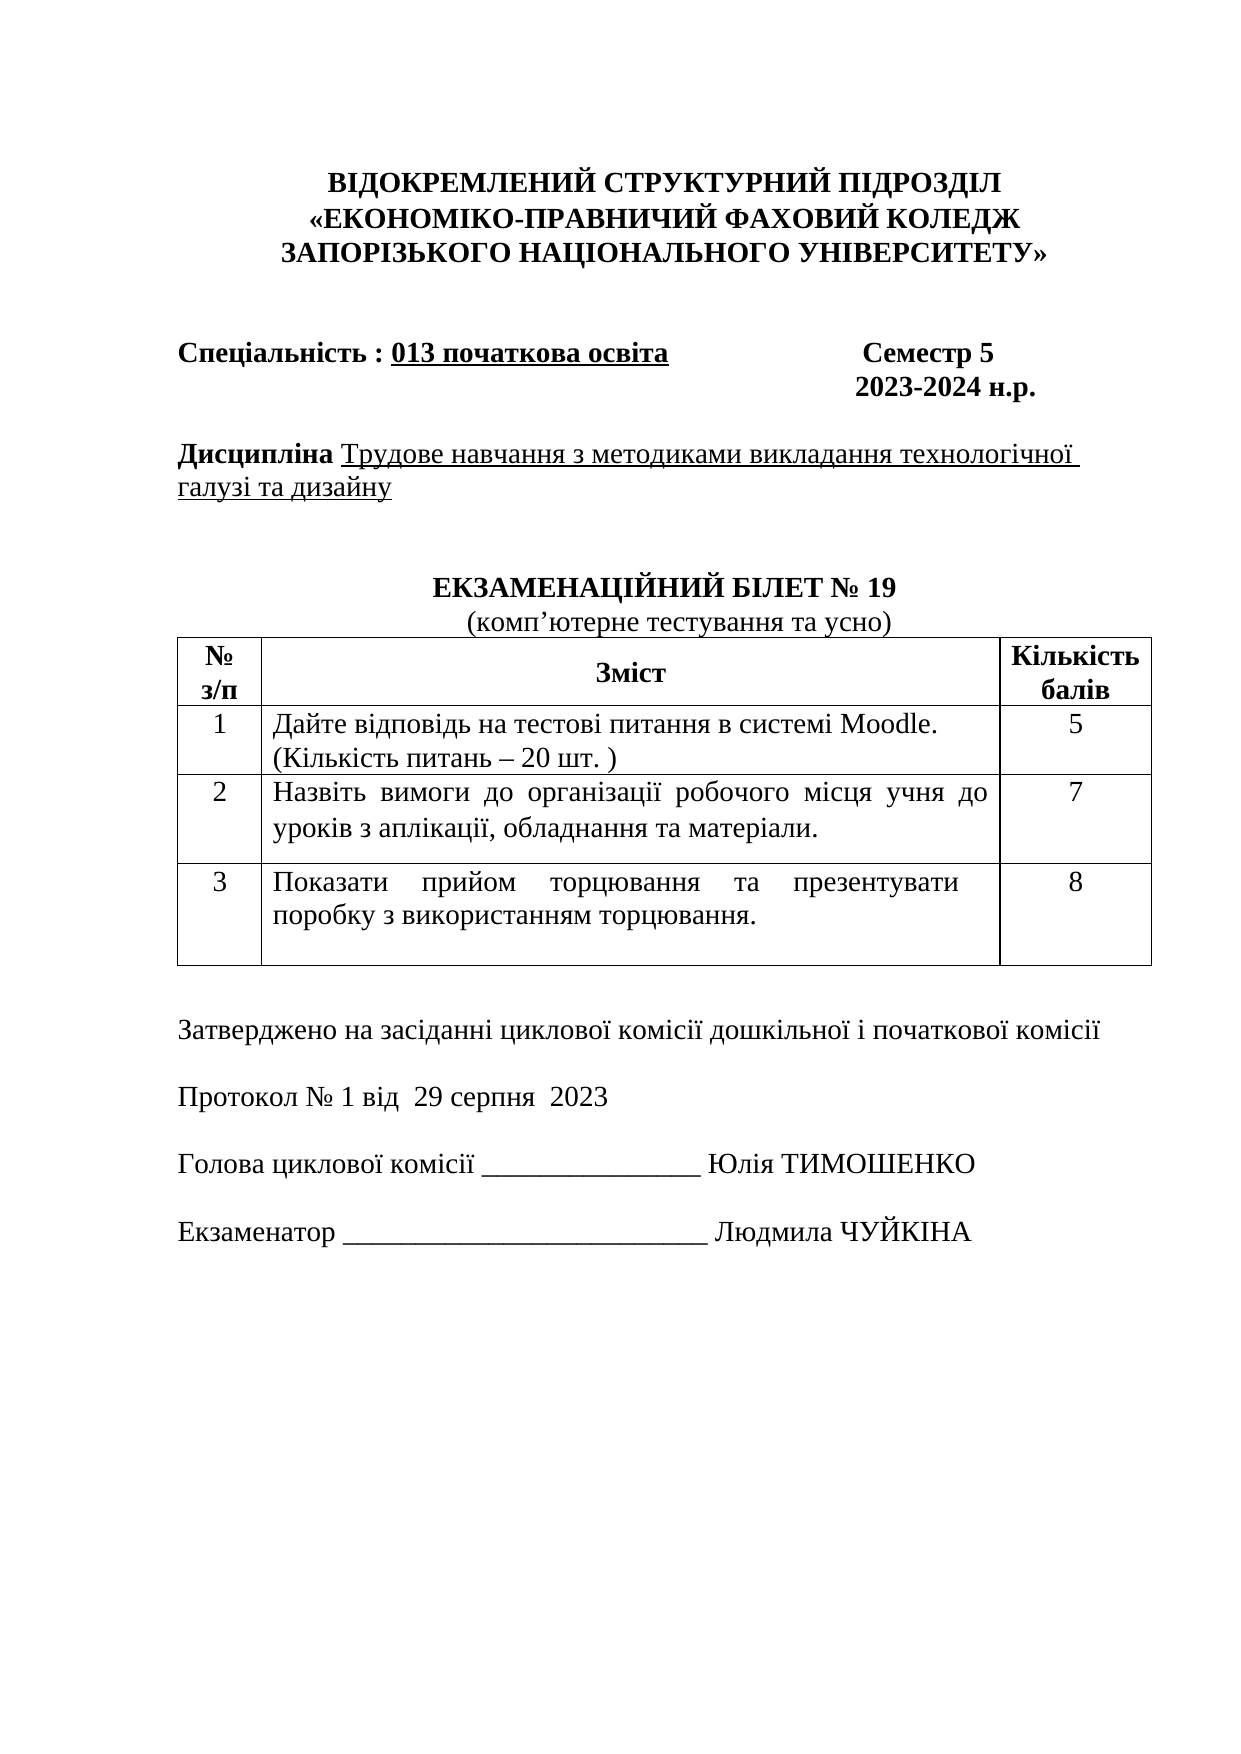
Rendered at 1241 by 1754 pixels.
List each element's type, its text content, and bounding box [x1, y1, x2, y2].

text запорізькОГО національнОГО університетУ» [177, 235, 1152, 268]
table_cell 3 [178, 864, 261, 964]
table_cell 1 [178, 706, 261, 773]
table_cell 2 [178, 775, 261, 863]
text 2023-2024 н.р. [183, 369, 1152, 402]
table_header № з/п [178, 638, 261, 705]
text Спеціальність : 013 початкова освіта Семестр 5 [177, 335, 1152, 369]
table_header Кількість балів [1001, 638, 1151, 705]
text Голова циклової комісії _______________ Юлія ТИМОШЕНКО [177, 1147, 1152, 1180]
text Екзаменатор _________________________ Людмила ЧУЙКІНА [177, 1214, 1152, 1247]
text ВІДОКРЕМЛЕНИЙ СТРУКТУРНИЙ ПІДРОЗДІЛ [177, 165, 1152, 198]
table_cell 5 [1001, 706, 1151, 773]
text ЕКЗАМЕНАЦІЙНИЙ БІЛЕТ № 19 [177, 570, 1152, 604]
text Дисципліна Трудове навчання з методиками викладання технологічної галузі та дизайну [177, 436, 1152, 503]
text (комп’ютерне тестування та усно) [177, 604, 1152, 637]
text Затверджено на засіданні циклової комісії дошкільної і початкової комісії [177, 1012, 1152, 1046]
table_cell 7 [1001, 775, 1151, 863]
table_cell Показати прийом торцювання та презентувати поробку з використанням торцювання. [262, 864, 999, 964]
table_cell Дайте відповідь на тестові питання в системі Moodle. (Кількість питань – 20 шт. ) [262, 706, 999, 773]
text Протокол № 1 від 29 серпня 2023 [177, 1079, 1152, 1113]
table_cell Назвіть вимоги до організації робочого місця учня до уроків з аплікації, обладнання та матеріали. [262, 775, 999, 863]
text «ЕКОНОМІКО-ПРАВНИЧИЙ ФАХОВИЙ КОЛЕДЖ [177, 201, 1152, 235]
table_header Зміст [262, 638, 999, 705]
table_cell 8 [1001, 864, 1151, 964]
